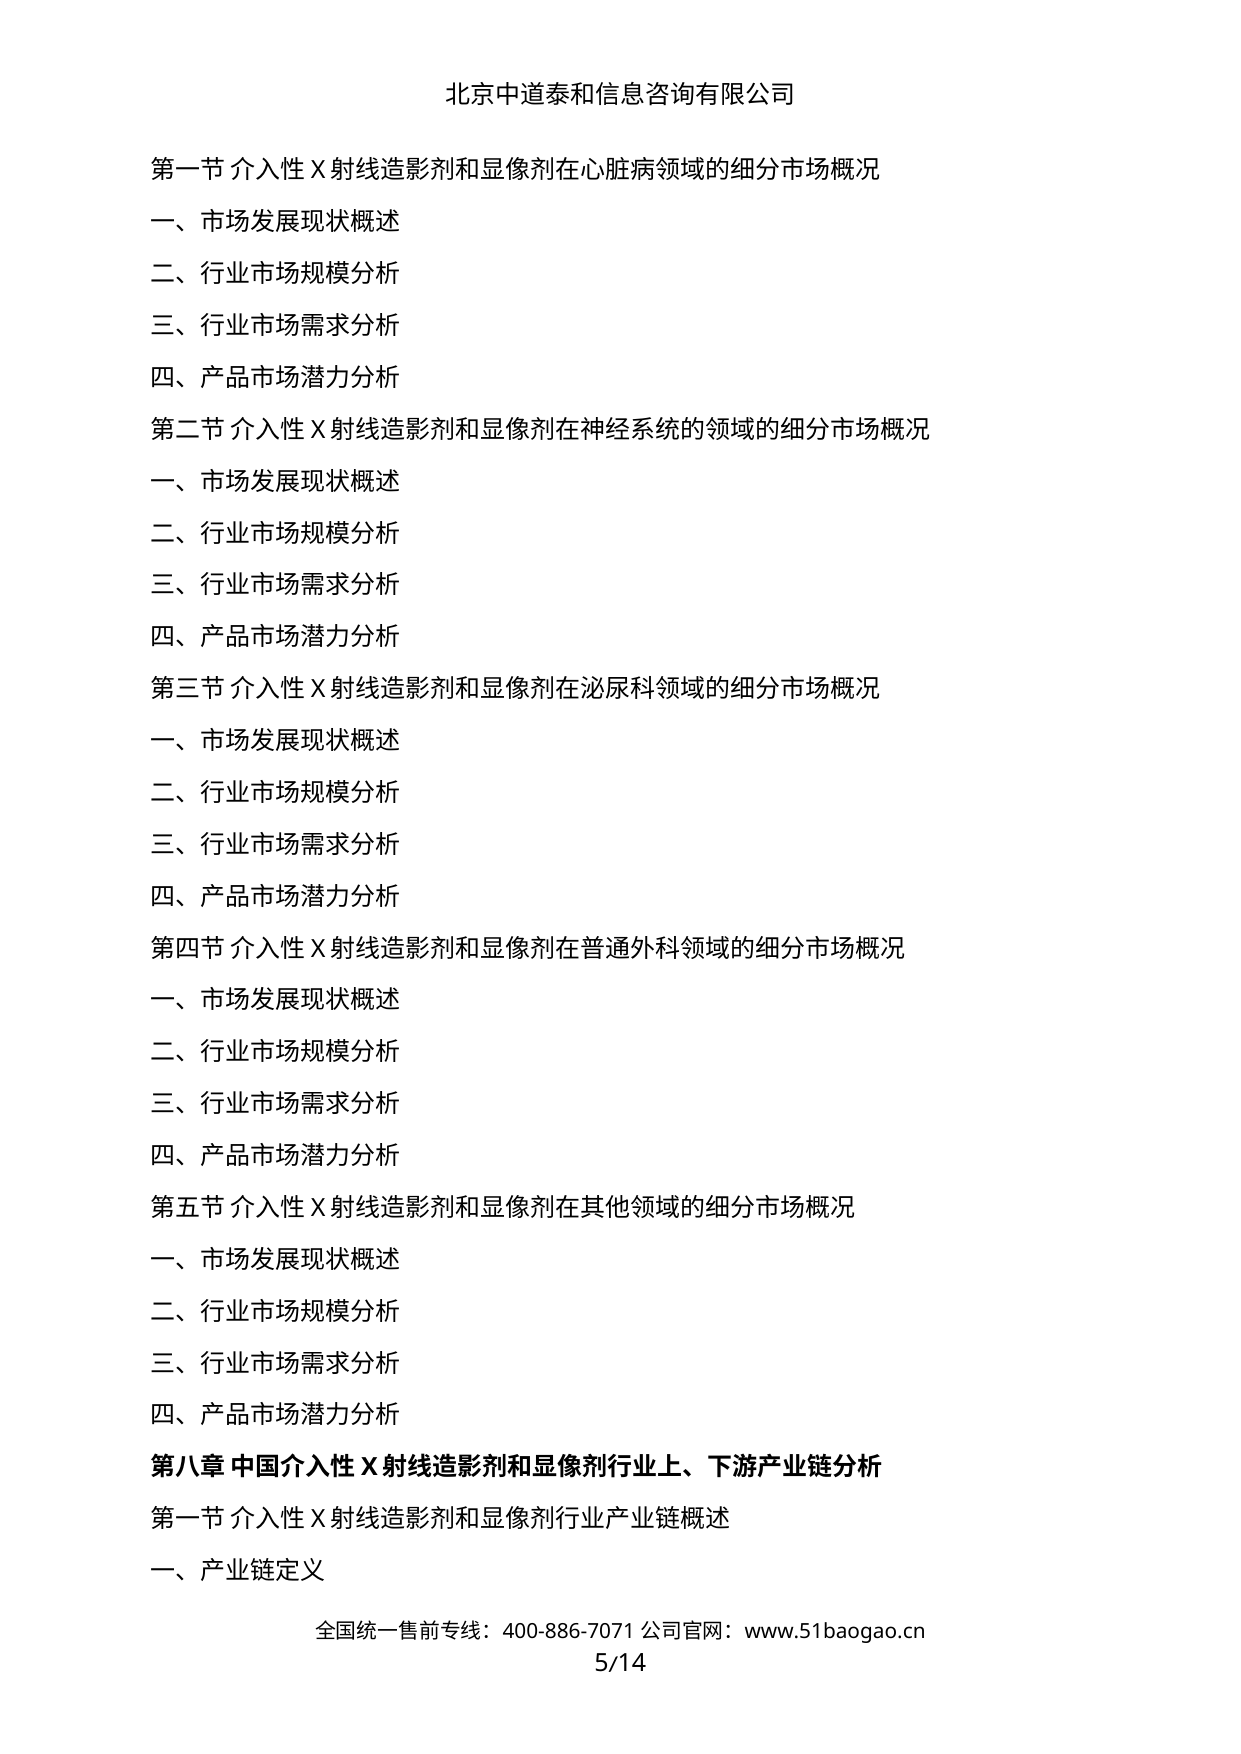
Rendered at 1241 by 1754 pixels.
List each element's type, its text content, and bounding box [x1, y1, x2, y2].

text 二、行业市场规模分析 [150, 513, 1090, 549]
text 四、产品市场潜力分析 [150, 357, 1090, 394]
text 第五节 介入性X射线造影剂和显像剂在其他领域的细分市场概况 [150, 1187, 1090, 1224]
text 四、产品市场潜力分析 [150, 617, 1090, 653]
text 一、市场发展现状概述 [150, 980, 1090, 1016]
text 四、产品市场潜力分析 [150, 1136, 1090, 1172]
text 二、行业市场规模分析 [150, 1291, 1090, 1327]
text 一、市场发展现状概述 [150, 721, 1090, 757]
text 三、行业市场需求分析 [150, 565, 1090, 601]
text 第一节 介入性X射线造影剂和显像剂行业产业链概述 [150, 1499, 1090, 1535]
text 二、行业市场规模分析 [150, 772, 1090, 809]
text 四、产品市场潜力分析 [150, 1395, 1090, 1431]
text 一、市场发展现状概述 [150, 1239, 1090, 1276]
text 一、市场发展现状概述 [150, 202, 1090, 238]
text 第三节 介入性X射线造影剂和显像剂在泌尿科领域的细分市场概况 [150, 669, 1090, 705]
text 四、产品市场潜力分析 [150, 876, 1090, 912]
text 二、行业市场规模分析 [150, 1032, 1090, 1068]
text 三、行业市场需求分析 [150, 1084, 1090, 1120]
text 三、行业市场需求分析 [150, 306, 1090, 342]
text 三、行业市场需求分析 [150, 824, 1090, 861]
text 第八章 中国介入性X射线造影剂和显像剂行业上、下游产业链分析 [150, 1447, 1090, 1483]
text 第一节 介入性X射线造影剂和显像剂在心脏病领域的细分市场概况 [150, 150, 1090, 186]
text 二、行业市场规模分析 [150, 254, 1090, 290]
text 第四节 介入性X射线造影剂和显像剂在普通外科领域的细分市场概况 [150, 928, 1090, 964]
text 第二节 介入性X射线造影剂和显像剂在神经系统的领域的细分市场概况 [150, 409, 1090, 446]
text 三、行业市场需求分析 [150, 1343, 1090, 1379]
text 一、产业链定义 [150, 1551, 1090, 1587]
text 一、市场发展现状概述 [150, 461, 1090, 497]
